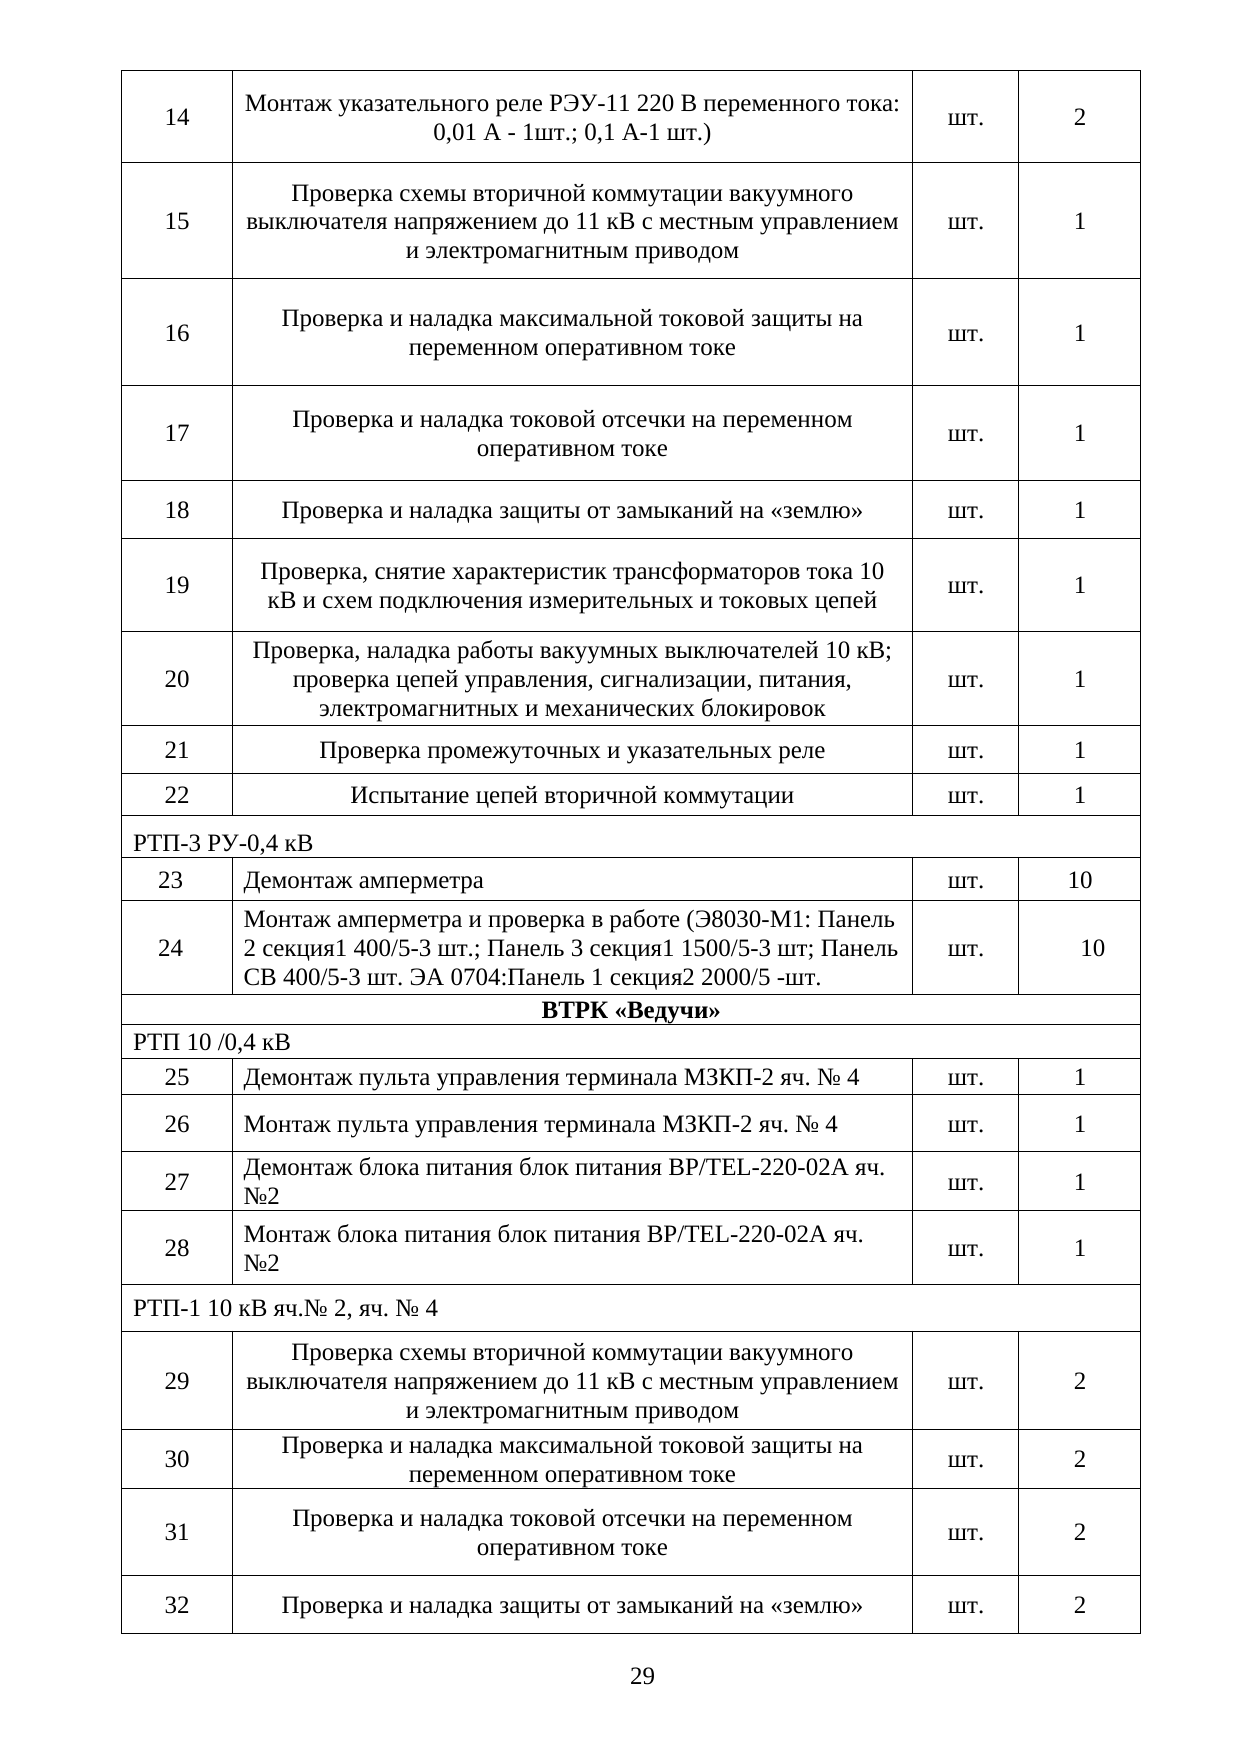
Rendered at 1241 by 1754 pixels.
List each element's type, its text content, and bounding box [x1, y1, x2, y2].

table_cell Проверка и наладка защиты от замыканий на «землю» [233, 1576, 912, 1633]
table_cell Проверка схемы вторичной коммутации вакуумного выключателя напряжением до 11 кВ с местным управлением и электромагнитным приводом [233, 163, 912, 278]
table_cell Проверка и наладка токовой отсечки на переменном оперативном токе [233, 1489, 912, 1575]
table_cell 1 [1019, 1152, 1140, 1210]
table_cell Испытание цепей вторичной коммутации [233, 774, 912, 815]
table_cell Демонтаж блока питания блок питания BР/TEL-220-02А яч. №2 [233, 1152, 912, 1210]
table_cell 30 [122, 1430, 232, 1488]
table_cell Проверка и наладка максимальной токовой защиты на переменном оперативном токе [233, 279, 912, 384]
table_cell РТП-3 РУ-0,4 кВ [122, 816, 1140, 857]
table_cell 28 [122, 1211, 232, 1284]
table_cell 23 [122, 858, 232, 900]
table_cell Демонтаж амперметра [233, 858, 912, 900]
table_cell 2 [1019, 1489, 1140, 1575]
table_cell Проверка схемы вторичной коммутации вакуумного выключателя напряжением до 11 кВ с местным управлением и электромагнитным приводом [233, 1332, 912, 1429]
table_cell Проверка и наладка токовой отсечки на переменном оперативном токе [233, 386, 912, 480]
table_cell 1 [1019, 726, 1140, 772]
table_cell Демонтаж пульта управления терминала МЗКП-2 яч. № 4 [233, 1059, 912, 1094]
table_cell шт. [913, 1489, 1018, 1575]
table_cell 10 [1019, 901, 1140, 994]
table_cell Монтаж амперметра и проверка в работе (Э8030-М1: Панель 2 секция1 400/5-3 шт.; Панель 3 секция1 1500/5-3 шт; Панель СВ 400/5-3 шт. ЭА 0704:Панель 1 секция2 2000/5 -шт. [233, 901, 912, 994]
table_cell 20 [122, 632, 232, 725]
table_cell Монтаж указательного реле РЭУ-11 220 В переменного тока: 0,01 А - 1шт.; 0,1 А-1 шт.) [233, 71, 912, 162]
table_cell 2 [1019, 1430, 1140, 1488]
table_cell 2 [1019, 71, 1140, 162]
table_cell шт. [913, 901, 1018, 994]
table_cell Монтаж блока питания блок питания BР/TEL-220-02А яч. №2 [233, 1211, 912, 1284]
table_cell 1 [1019, 163, 1140, 278]
table_cell шт. [913, 386, 1018, 480]
table_cell 1 [1019, 632, 1140, 725]
table_cell 21 [122, 726, 232, 772]
table_cell Проверка промежуточных и указательных реле [233, 726, 912, 772]
table_cell 26 [122, 1095, 232, 1151]
table_cell 27 [122, 1152, 232, 1210]
table_cell шт. [913, 1152, 1018, 1210]
table_cell 18 [122, 481, 232, 537]
table_cell 16 [122, 279, 232, 384]
table_cell шт. [913, 71, 1018, 162]
table_cell 25 [122, 1059, 232, 1094]
table_cell шт. [913, 858, 1018, 900]
table_cell Проверка и наладка защиты от замыканий на «землю» [233, 481, 912, 537]
table_cell 19 [122, 539, 232, 631]
table_cell 1 [1019, 1059, 1140, 1094]
table_cell шт. [913, 1095, 1018, 1151]
table_cell 1 [1019, 539, 1140, 631]
table_cell шт. [913, 279, 1018, 384]
table_cell шт. [913, 632, 1018, 725]
table_cell 15 [122, 163, 232, 278]
table_cell Проверка, наладка работы вакуумных выключателей 10 кВ; проверка цепей управления, сигнализации, питания, электромагнитных и механических блокировок [233, 632, 912, 725]
table_cell 32 [122, 1576, 232, 1633]
table_cell ВТРК «Ведучи» [122, 995, 1140, 1024]
table_cell 2 [1019, 1332, 1140, 1429]
table_cell 31 [122, 1489, 232, 1575]
table_cell РТП 10 /0,4 кВ [122, 1025, 1140, 1058]
table_cell шт. [913, 1430, 1018, 1488]
table_cell 29 [122, 1332, 232, 1429]
table_cell шт. [913, 1332, 1018, 1429]
table_cell 1 [1019, 279, 1140, 384]
table_cell шт. [913, 726, 1018, 772]
table_cell 1 [1019, 1211, 1140, 1284]
table_cell 14 [122, 71, 232, 162]
table_cell 1 [1019, 774, 1140, 815]
table_cell 2 [1019, 1576, 1140, 1633]
table_cell шт. [913, 1059, 1018, 1094]
table_cell РТП-1 10 кВ яч.№ 2, яч. № 4 [122, 1285, 1140, 1331]
table_cell шт. [913, 1576, 1018, 1633]
table_cell шт. [913, 539, 1018, 631]
table_cell 1 [1019, 481, 1140, 537]
table_cell Проверка, снятие характеристик трансформаторов тока 10 кВ и схем подключения измерительных и токовых цепей [233, 539, 912, 631]
table_cell шт. [913, 1211, 1018, 1284]
table_cell 10 [1019, 858, 1140, 900]
table_cell 17 [122, 386, 232, 480]
table_cell шт. [913, 774, 1018, 815]
table_cell Монтаж пульта управления терминала МЗКП-2 яч. № 4 [233, 1095, 912, 1151]
table_cell Проверка и наладка максимальной токовой защиты на переменном оперативном токе [233, 1430, 912, 1488]
table_cell 1 [1019, 386, 1140, 480]
table_cell шт. [913, 481, 1018, 537]
table_cell 1 [1019, 1095, 1140, 1151]
table_cell шт. [913, 163, 1018, 278]
table_cell 24 [122, 901, 232, 994]
table_cell 22 [122, 774, 232, 815]
